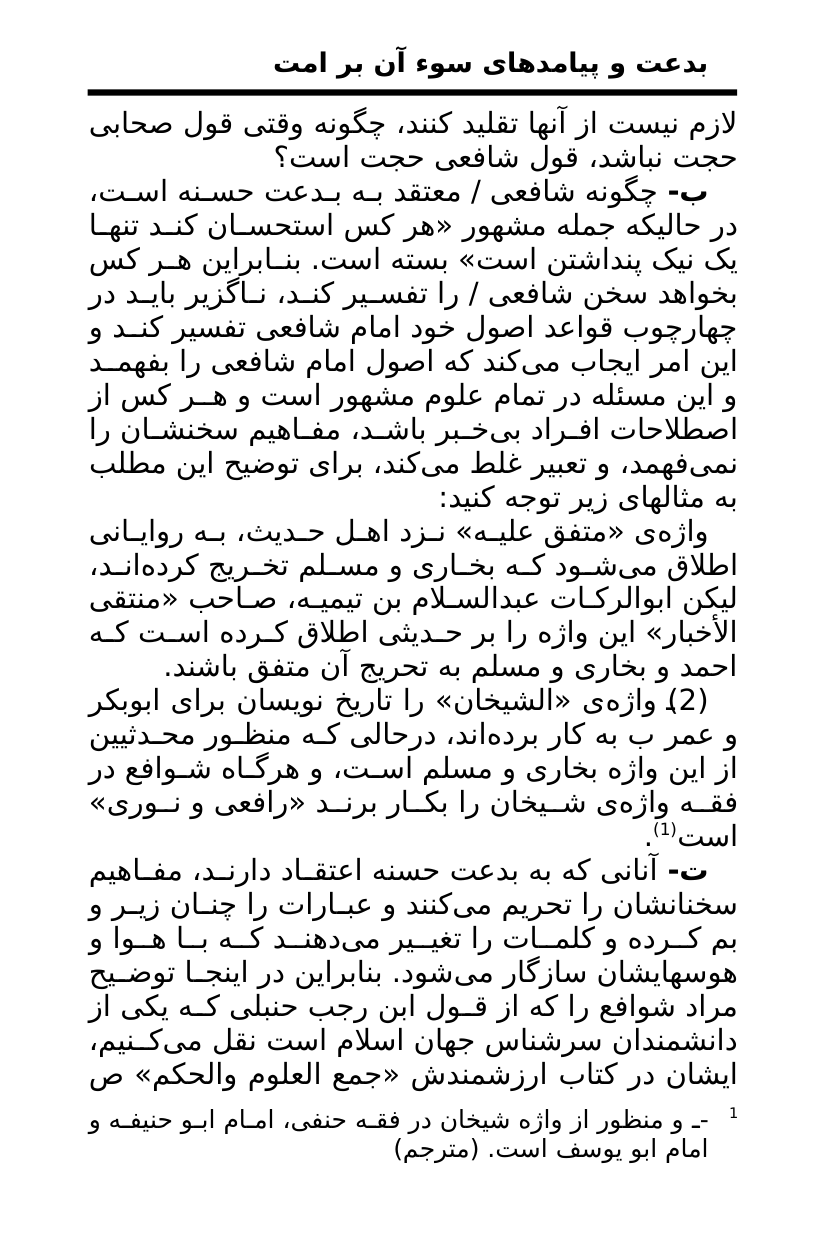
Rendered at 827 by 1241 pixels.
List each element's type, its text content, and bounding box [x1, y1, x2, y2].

text (2) واژه‌ی «الشیخان» را تاریخ نویسان برای ابوبکر و عمر ب‌ به کار برده‌اند، درحالی که منظور محدثیین از این واژه بخاری و مسلم است، و هرگاه شوافع در فقه واژه‌ی شیخان را بکار برند «رافعی و نوری» است(). [89, 684, 738, 853]
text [89, 853, 738, 1091]
text ب- چگونه شافعی / معتقد به بدعت حسنه است، در حالیکه جمله مشهور «هر کس استحسان کند تنها یک نیک پنداشتن است» بسته است. بنابراین هر کس بخواهد سخن شافعی / را تفسیر کند، ناگزیر باید در چهارچوب قواعد اصول خود امام شافعی تفسیر کند و این امر ایجاب می‌کند که اصول امام شافعی را بفهمد و این مسئله در تمام علوم مشهور است و هر کس از اصطلاحات افراد بی‌خبر باشد، مفاهیم سخنشان را نمی‌فهمد، و تعبیر غلط می‌کند، برای توضیح این مطلب به مثالهای زیر توجه کنید: [89, 174, 738, 514]
text امام شافعی شخصیتی است که یارانش از او نقل کرده‌اند که قول صحابی را به تنهایی حجت نمی‌دانسته و معتقد بوده برای کسانی که پس از صحابه آمده‌اند، لازم نیست از آنها تقلید کنند، چگونه وقتی قول صحابی حجت نباشد، قول شافعی حجت است؟ [89, 106, 738, 174]
text واژه‌ی «متفق علیه» نزد اهل حدیث، به روایانی اطلاق می‌شود که بخاری و مسلم تخریج کرده‌اند، لیکن ابوالرکات عبدالسلام بن تیمیه، صاحب «منتقی الأخبار» این واژه را بر حدیثی اطلاق کرده است که احمد و بخاری و مسلم به تحریج آن متفق باشند. [89, 514, 738, 684]
